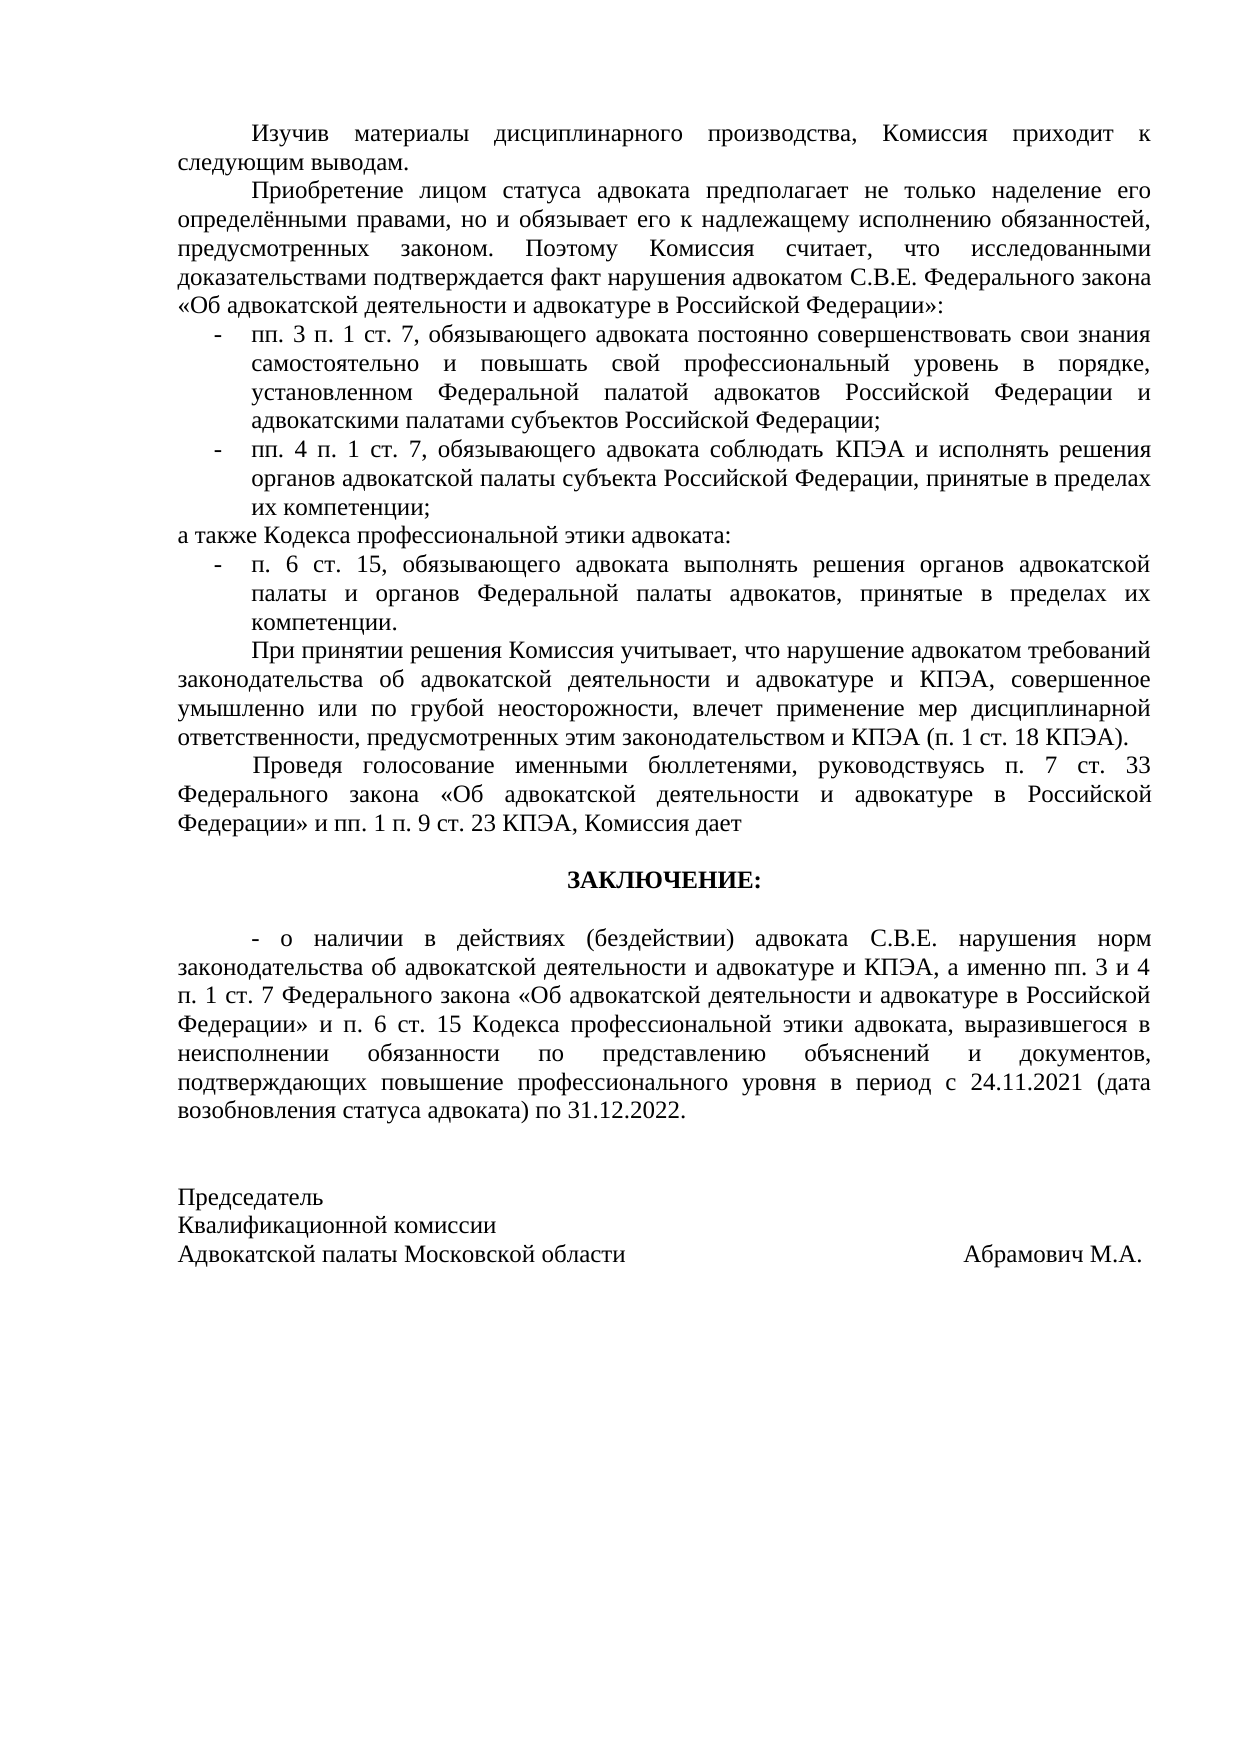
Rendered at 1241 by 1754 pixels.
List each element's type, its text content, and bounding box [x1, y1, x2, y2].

text Приобретение лицом статуса адвоката предполагает не только наделение его определёнными правами, но и обязывает его к надлежащему исполнению обязанностей, предусмотренных законом. Поэтому Комиссия считает, что исследованными доказательствами подтверждается факт нарушения адвокатом С.В.Е. Федерального закона «Об адвокатской деятельности и адвокатуре в Российской Федерации»: [177, 176, 1152, 319]
list пп. 3 п. 1 ст. 7, обязывающего адвоката постоянно совершенствовать свои знания самостоятельно и повышать свой профессиональный уровень в порядке, установленном Федеральной палатой адвокатов Российской Федерации и адвокатскими палатами субъектов Российской Федерации; [213, 319, 1152, 434]
text а также Кодекса профессиональной этики адвоката: [177, 521, 1152, 549]
text Проведя голосование именными бюллетенями, руководствуясь п. 7 ст. 33 Федерального закона «Об адвокатской деятельности и адвокатуре в Российской Федерации» и пп. 1 п. 9 ст. 23 КПЭА, Комиссия дает [177, 751, 1152, 837]
text ЗАКЛЮЧЕНИЕ: [177, 866, 1152, 894]
text Адвокатской палаты Московской области Абрамович М.А. [177, 1239, 1152, 1268]
text При принятии решения Комиссия учитывает, что нарушение адвокатом требований законодательства об адвокатской деятельности и адвокатуре и КПЭА, совершенное умышленно или по грубой неосторожности, влечет применение мер дисциплинарной ответственности, предусмотренных этим законодательством и КПЭА (п. 1 ст. 18 КПЭА). [177, 636, 1152, 751]
text - о наличии в действиях (бездействии) адвоката С.В.Е. нарушения норм законодательства об адвокатской деятельности и адвокатуре и КПЭА, а именно пп. 3 и 4 п. 1 ст. 7 Федерального закона «Об адвокатской деятельности и адвокатуре в Российской Федерации» и п. 6 ст. 15 Кодекса профессиональной этики адвоката, выразившегося в неисполнении обязанности по представлению объяснений и документов, подтверждающих повышение профессионального уровня в период с 24.11.2021 (дата возобновления статуса адвоката) по 31.12.2022. [177, 923, 1152, 1124]
text Изучив материалы дисциплинарного производства, Комиссия приходит к следующим выводам. [177, 118, 1152, 176]
list пп. 4 п. 1 ст. 7, обязывающего адвоката соблюдать КПЭА и исполнять решения органов адвокатской палаты субъекта Российской Федерации, принятые в пределах их компетенции; [213, 434, 1152, 521]
text Квалификационной комиссии [177, 1211, 1152, 1239]
list п. 6 ст. 15, обязывающего адвоката выполнять решения органов адвокатской палаты и органов Федеральной палаты адвокатов, принятые в пределах их компетенции. [213, 549, 1152, 636]
text Председатель [177, 1182, 1152, 1211]
